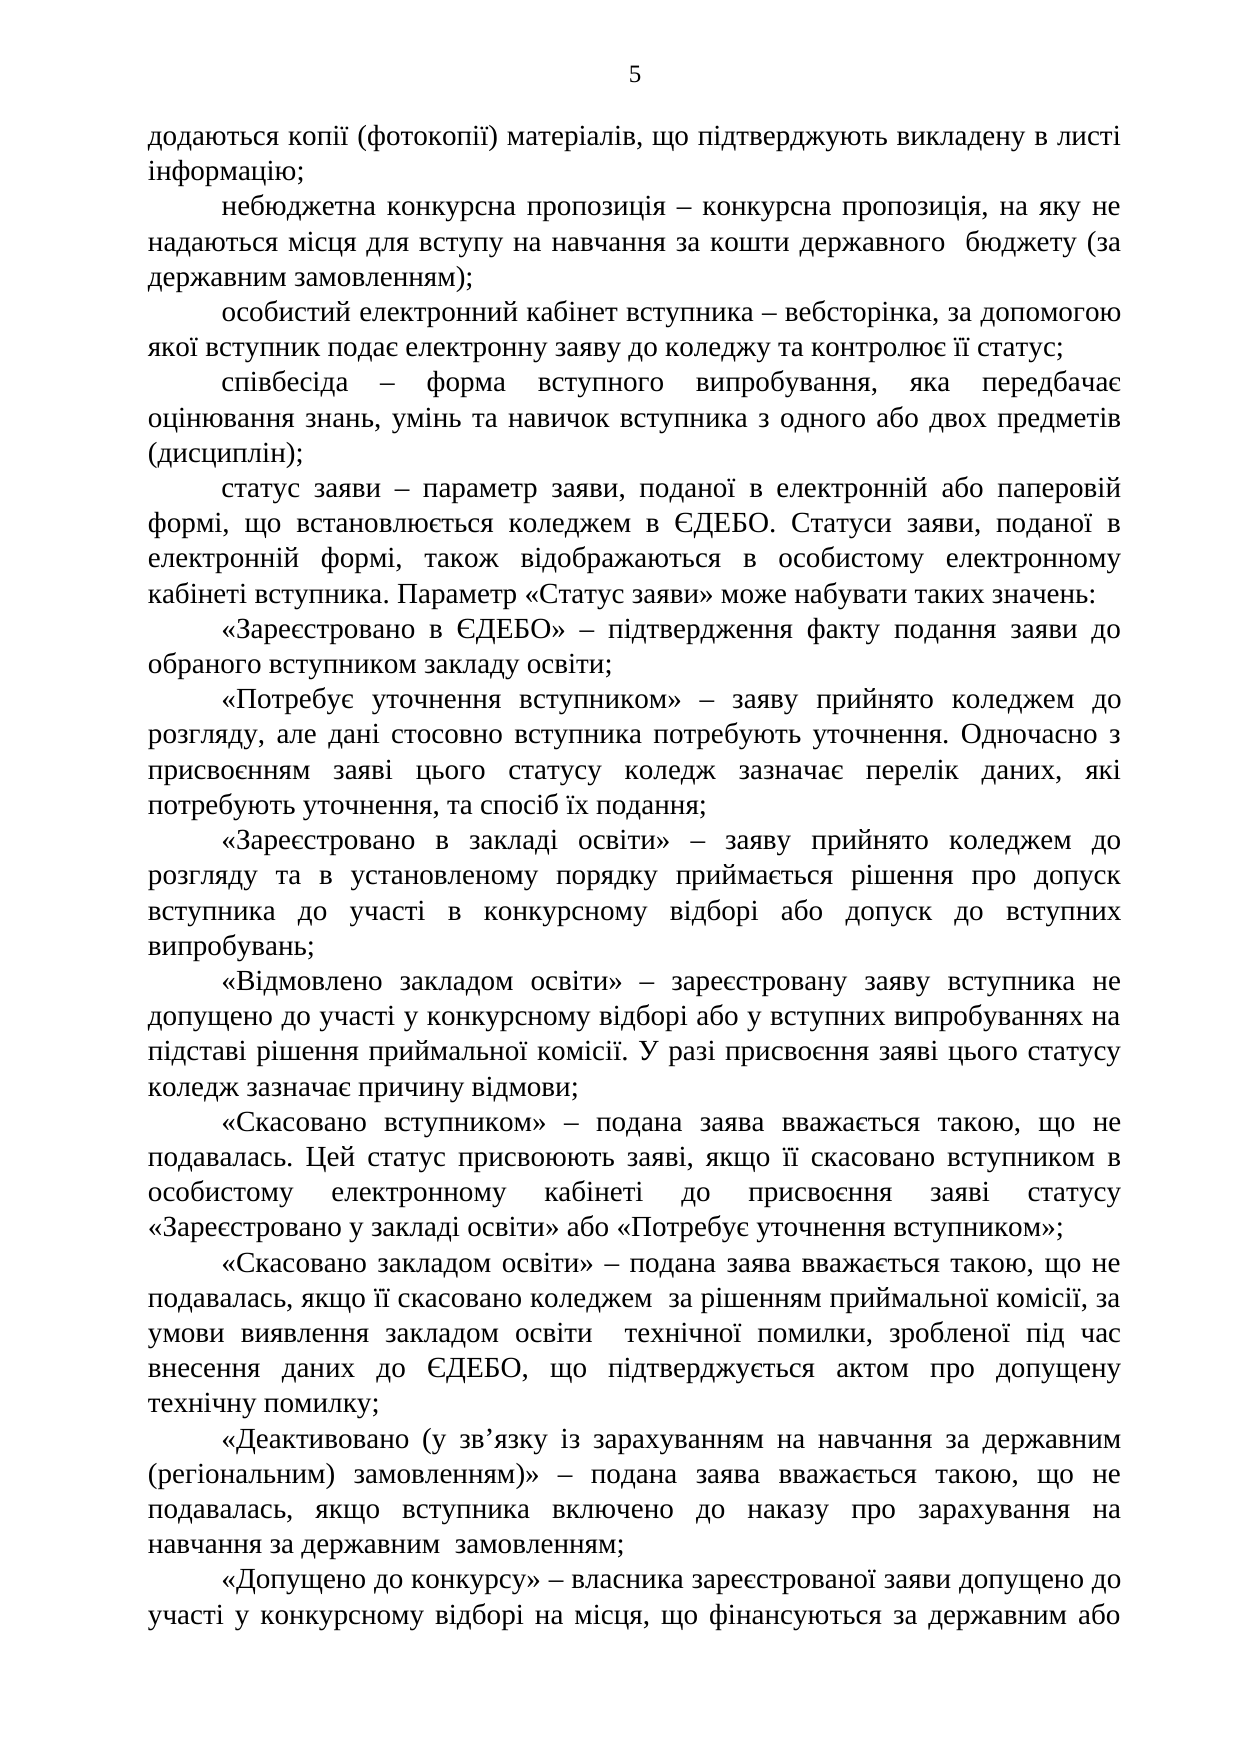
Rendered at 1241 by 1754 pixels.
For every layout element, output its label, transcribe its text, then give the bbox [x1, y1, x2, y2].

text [148, 118, 1122, 187]
text статус заяви – параметр заяви, поданої в електронній або паперовій формі, що встановлюється коледжем в ЄДЕБО. Статуси заяви, поданої в електронній формі, також відображаються в особистому електронному кабінеті вступника. Параметр «Статус заяви» може набувати таких значень: [148, 470, 1122, 609]
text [148, 1562, 1122, 1630]
text «Зареєстровано в закладі освіти» – заяву прийнято коледжем до розгляду та в установленому порядку приймається рішення про допуск вступника до участі в конкурсному відборі або допуск до вступних випробувань; [148, 822, 1122, 961]
text співбесіда – форма вступного випробування, яка передбачає оцінювання знань, умінь та навичок вступника з одного або двох предметів (дисциплін); [148, 364, 1122, 468]
text «Деактивовано (у зв’язку із зарахуванням на навчання за державним (регіональним) замовленням)» – подана заява вважається такою, що не подавалась, якщо вступника включено до наказу про зарахування на навчання за державним замовленням; [148, 1421, 1122, 1560]
text «Зареєстровано в ЄДЕБО» – підтвердження факту подання заяви до обраного вступником закладу освіти; [148, 611, 1122, 680]
text особистий електронний кабінет вступника – вебсторінка, за допомогою якої вступник подає електронну заяву до коледжу та контролює її статус; [148, 294, 1122, 363]
text «Відмовлено закладом освіти» – зареєстровану заяву вступника не допущено до участі у конкурсному відборі або у вступних випробуваннях на підставі рішення приймальної комісії. У разі присвоєння заяві цього статусу коледж зазначає причину відмови; [148, 963, 1122, 1102]
text «Потребує уточнення вступником» – заяву прийнято коледжем до розгляду, але дані стосовно вступника потребують уточнення. Одночасно з присвоєнням заяві цього статусу коледж зазначає перелік даних, які потребують уточнення, та спосіб їх подання; [148, 681, 1122, 821]
text «Скасовано вступником» – подана заява вважається такою, що не подавалась. Цей статус присвоюють заяві, якщо її скасовано вступником в особистому електронному кабінеті до присвоєння заяві статусу «Зареєстровано у закладі освіти» або «Потребує уточнення вступником»; [148, 1104, 1122, 1243]
text «Скасовано закладом освіти» – подана заява вважається такою, що не подавалась, якщо її скасовано коледжем за рішенням приймальної комісії, за умови виявлення закладом освіти технічної помилки, зробленої під час внесення даних до ЄДЕБО, що підтверджується актом про допущену технічну помилку; [148, 1245, 1122, 1419]
text небюджетна конкурсна пропозиція – конкурсна пропозиція, на яку не надаються місця для вступу на навчання за кошти державного бюджету (за державним замовленням); [148, 188, 1122, 292]
